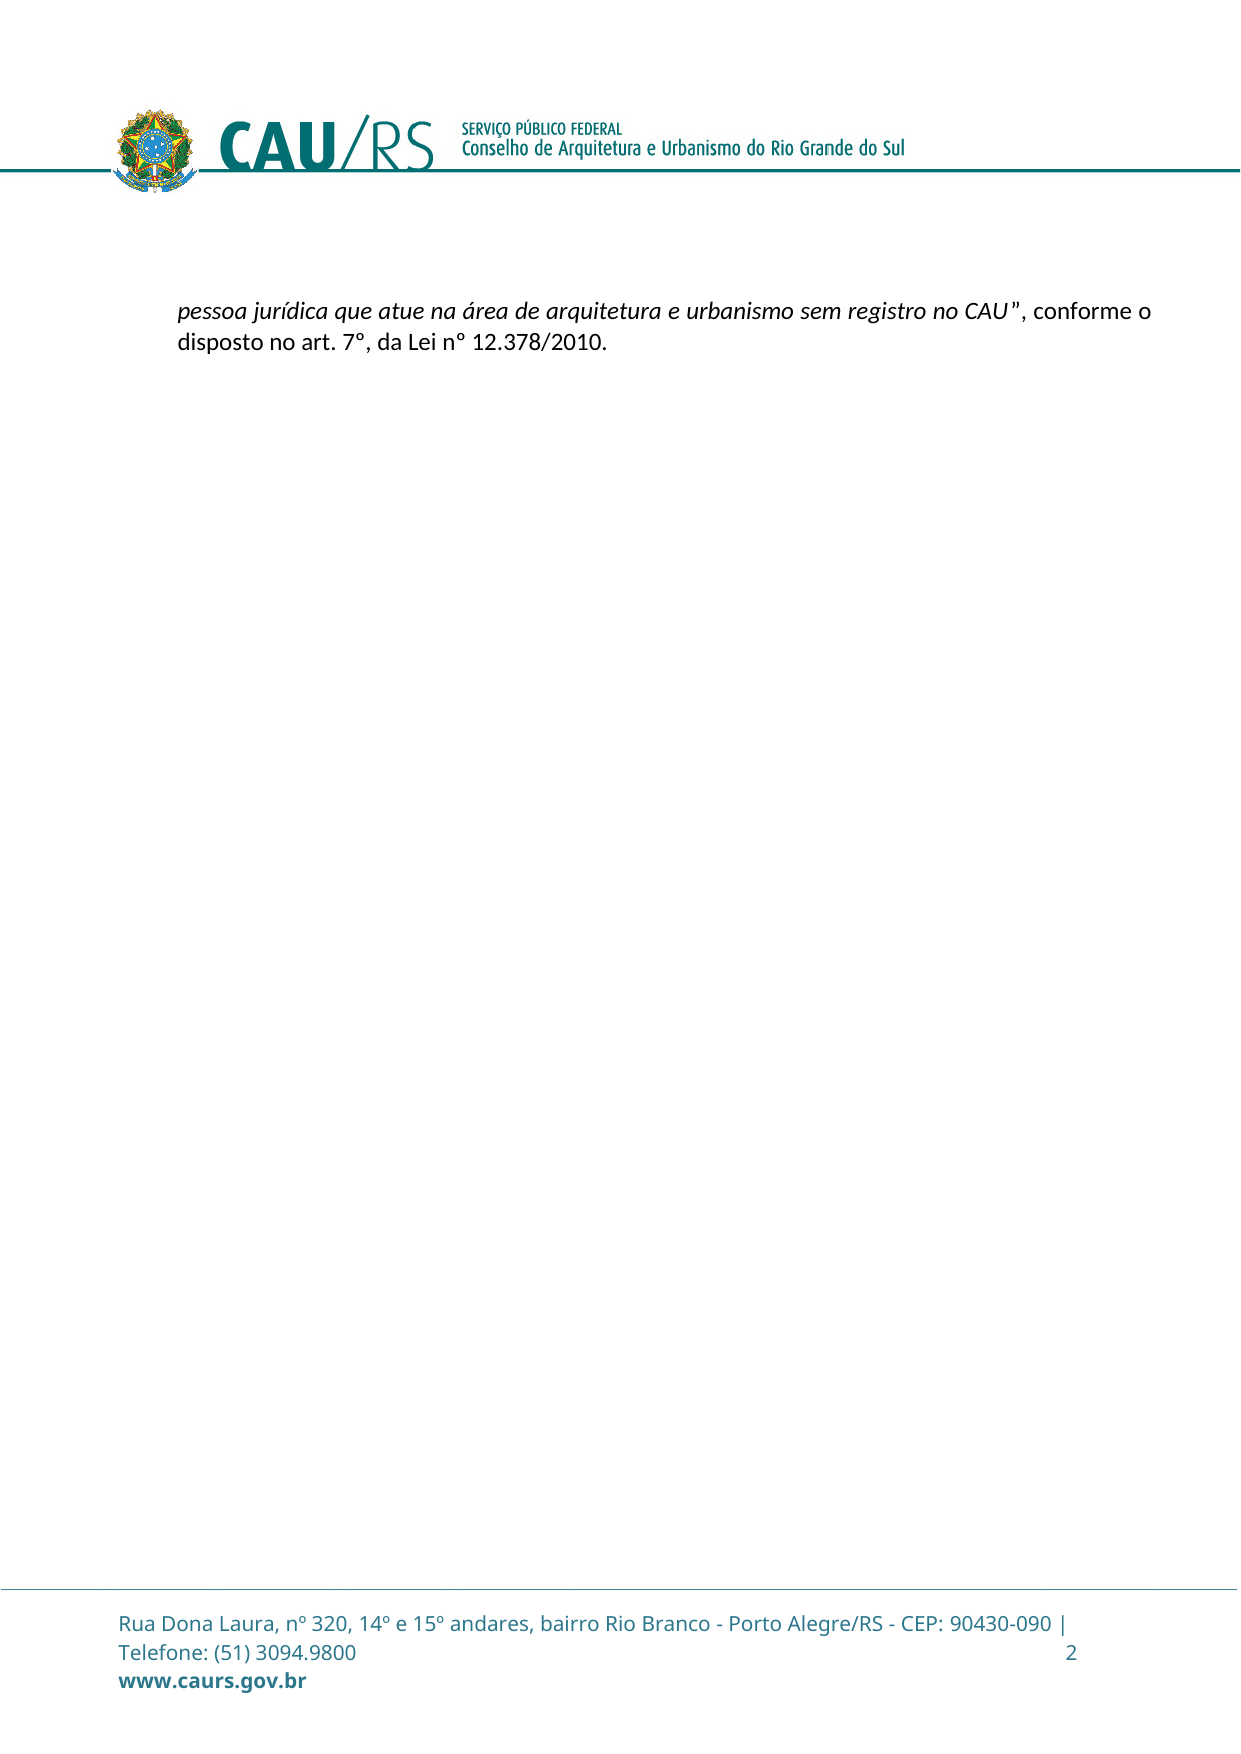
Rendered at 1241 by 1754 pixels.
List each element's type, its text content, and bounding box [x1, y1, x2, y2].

picture [0, 43, 1241, 203]
